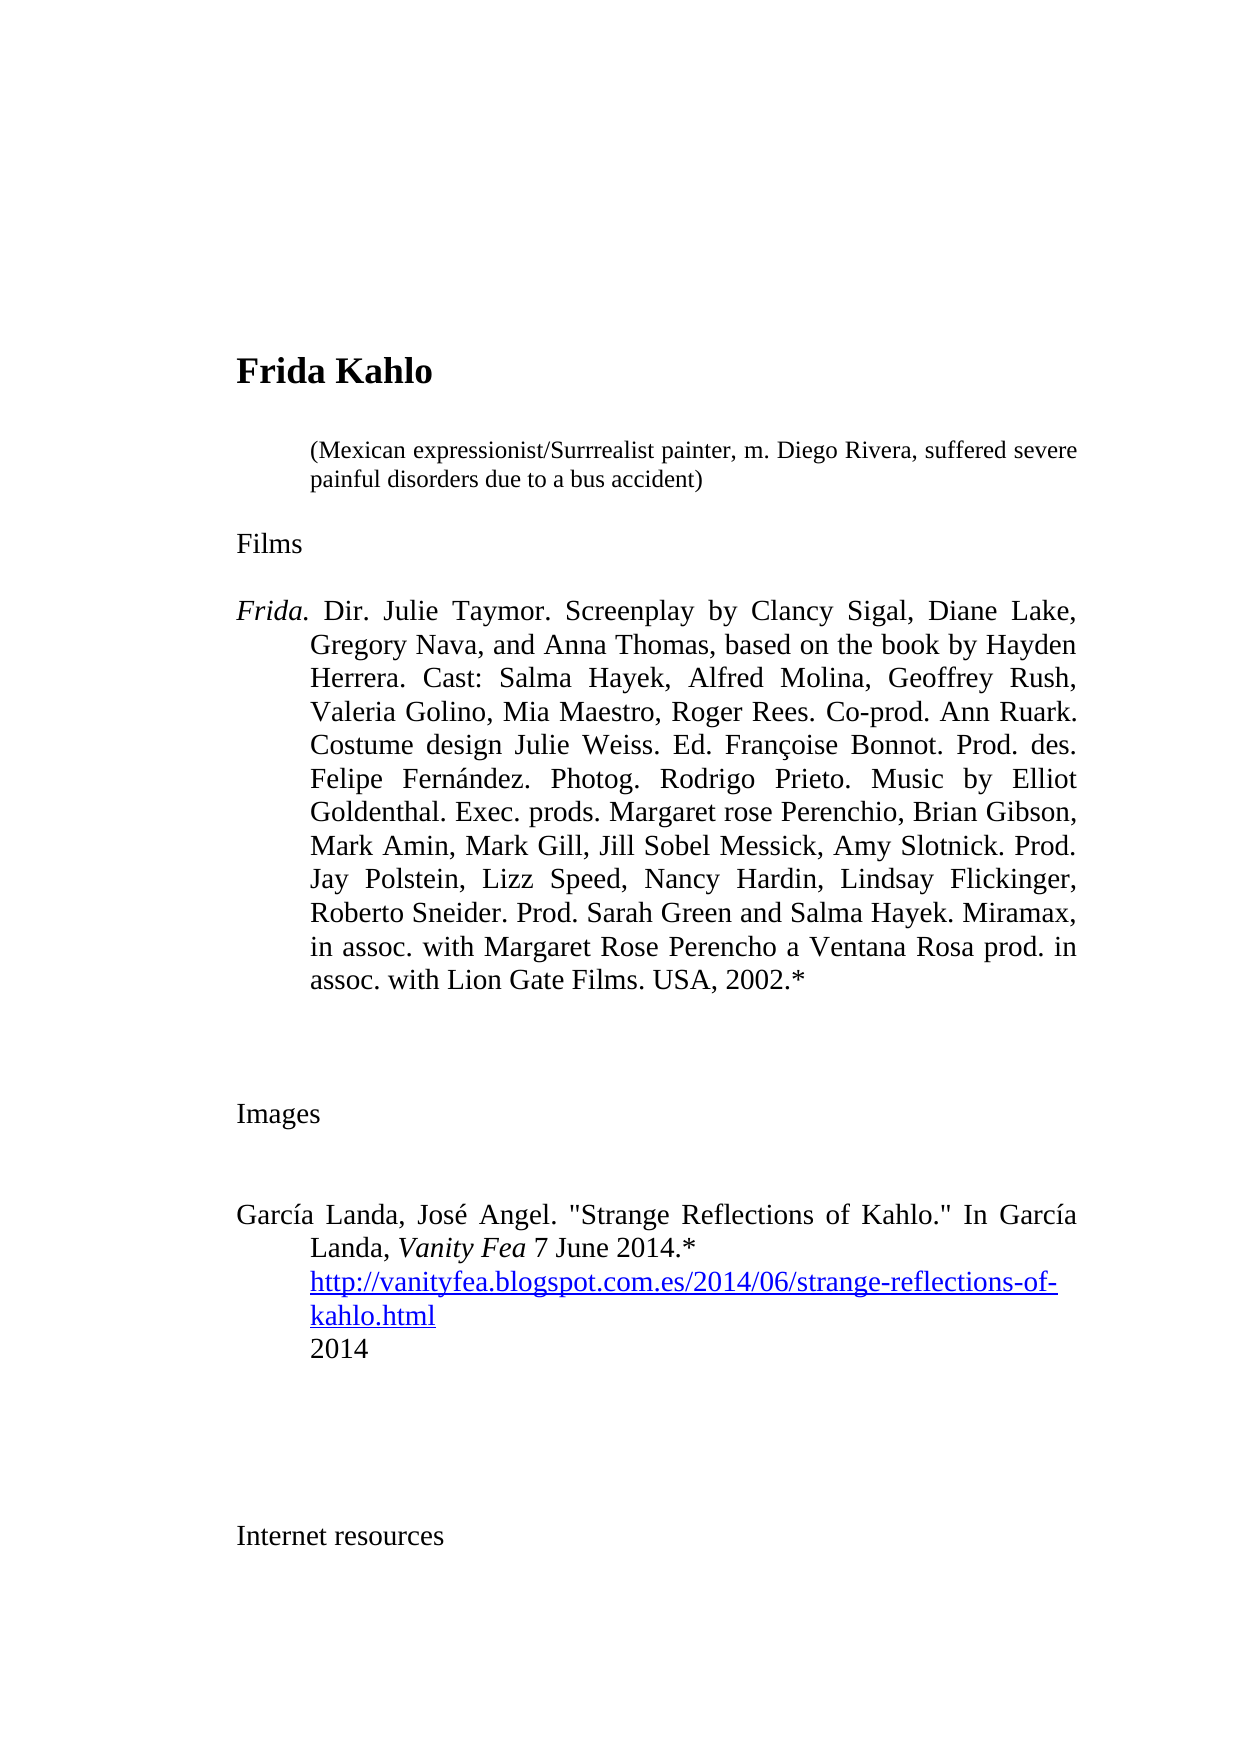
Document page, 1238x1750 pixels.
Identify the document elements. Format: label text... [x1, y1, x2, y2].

subtitle Frida Kahlo [236, 349, 1077, 392]
text García Landa, José Angel. "Strange Reflections of Kahlo." In García Landa, Vanity Fea 7 June 2014.* [236, 1197, 1078, 1264]
text Images [236, 1096, 1078, 1130]
text Films [236, 526, 1078, 560]
text 2014 [236, 1331, 1078, 1365]
text (Mexican expressionist/Surrrealist painter, m. Diego Rivera, suffered severe painful disorders due to a bus accident) [310, 435, 1078, 493]
text Internet resources [236, 1518, 1078, 1552]
text Frida. Dir. Julie Taymor. Screenplay by Clancy Sigal, Diane Lake, Gregory Nava, and Anna Thomas, based on the book by Hayden Herrera. Cast: Salma Hayek, Alfred Molina, Geoffrey Rush, Valeria Golino, Mia Maestro, Roger Rees. Co-prod. Ann Ruark. Costume design Julie Weiss. Ed. Françoise Bonnot. Prod. des. Felipe Fernández. Photog. Rodrigo Prieto. Music by Elliot Goldenthal. Exec. prods. Margaret rose Perenchio, Brian Gibson, Mark Amin, Mark Gill, Jill Sobel Messick, Amy Slotnick. Prod. Jay Polstein, Lizz Speed, Nancy Hardin, Lindsay Flickinger, Roberto Sneider. Prod. Sarah Green and Salma Hayek. Miramax, in assoc. with Margaret Rose Perencho a Ventana Rosa prod. in assoc. with Lion Gate Films. USA, 2002.* [236, 593, 1078, 996]
text http://vanityfea.blogspot.com.es/2014/06/strange-reflections-of-kahlo.html [236, 1264, 1078, 1331]
